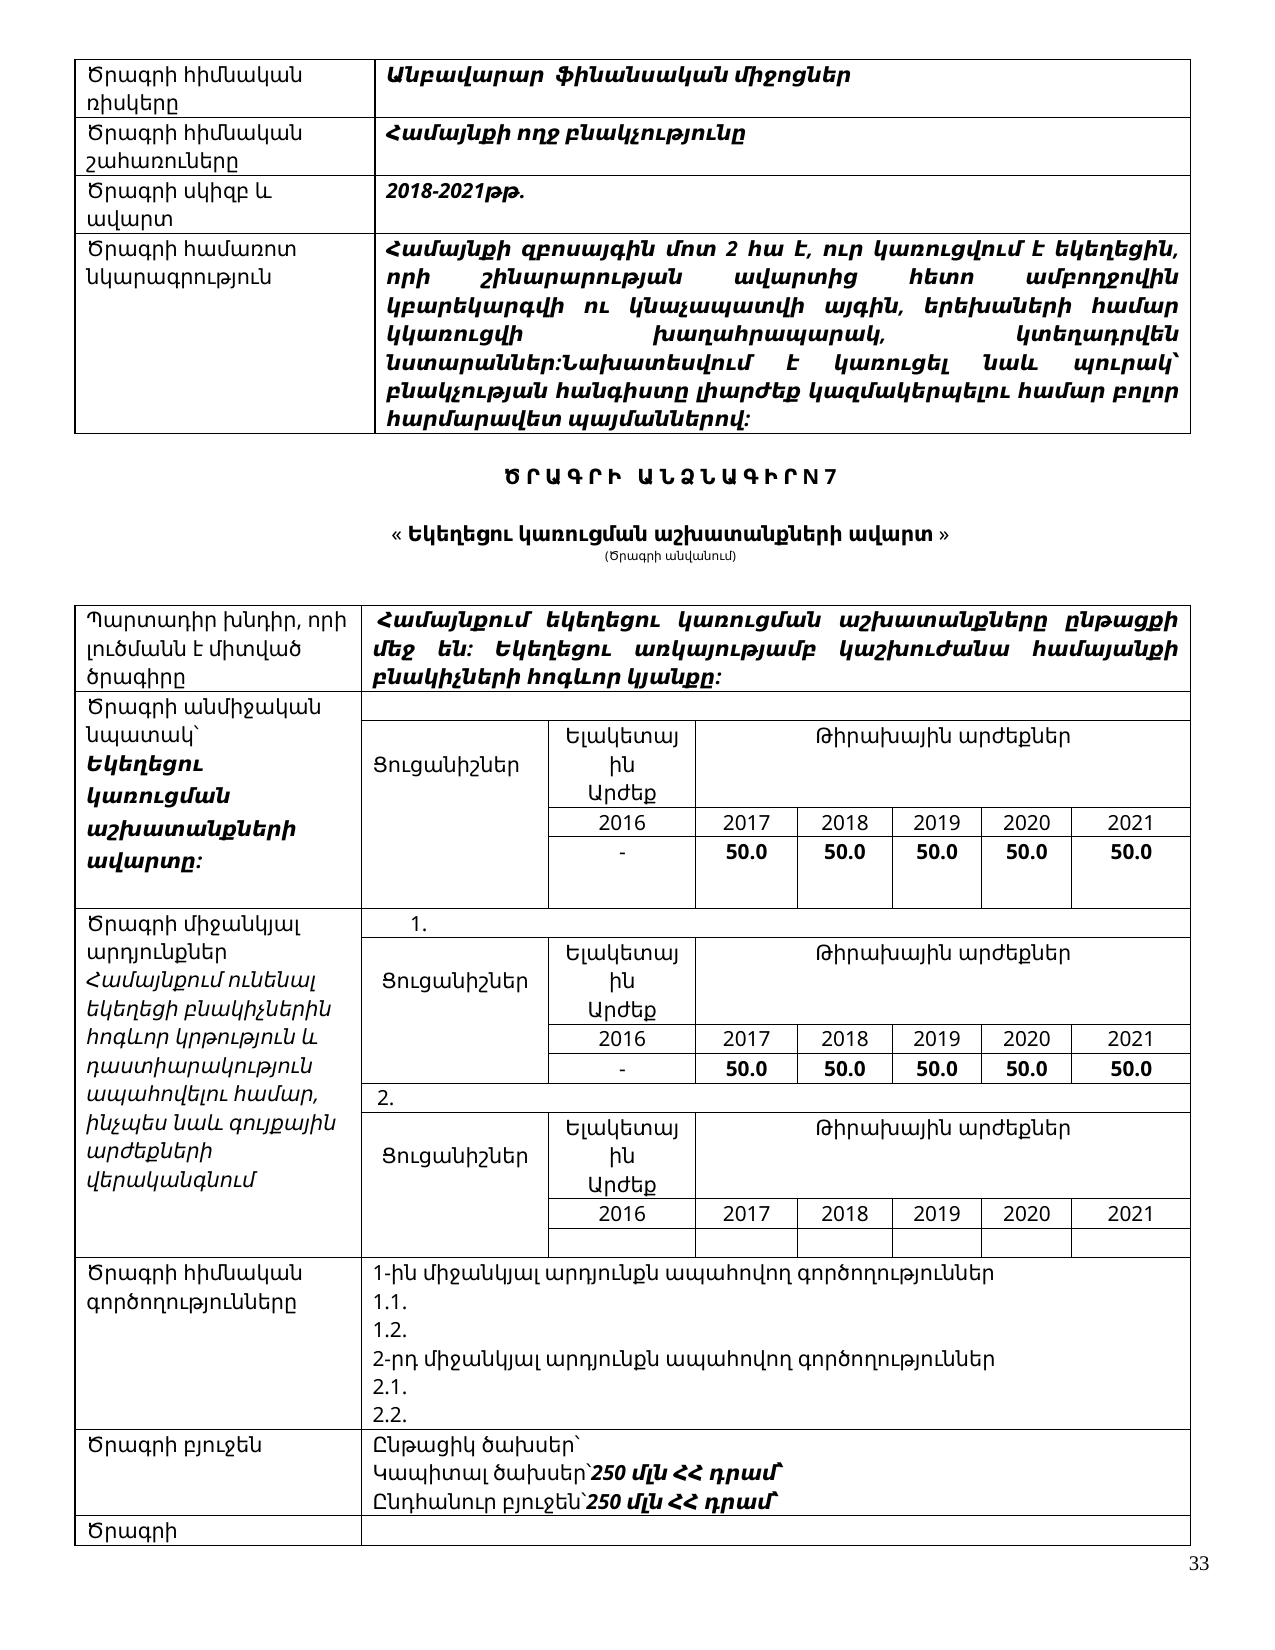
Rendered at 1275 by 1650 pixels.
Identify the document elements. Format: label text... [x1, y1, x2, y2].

table_cell Թիրախային արժեքներ [696, 721, 1190, 807]
table_cell 50.0 [798, 837, 892, 908]
table_cell [1072, 1229, 1190, 1257]
table_cell Ելակետային Արժեք [549, 1113, 695, 1198]
table_cell Ցուցանիշներ [362, 1113, 548, 1257]
table_cell 50.0 [1072, 1054, 1190, 1082]
table_cell 2016 [549, 1025, 695, 1053]
table_cell Ընթացիկ ծախսեր՝ Կապիտալ ծախսեր՝250 մլն ՀՀ դրամ՝ Ընդհանուր բյուջեն՝250 մլն ՀՀ դրամ՝ [362, 1430, 1190, 1515]
table_cell Ծրագրի հիմնական գործողությունները [76, 1258, 361, 1429]
table_cell 50.0 [696, 837, 797, 908]
table_header Պարտադիր խնդիր, որի լուծմանն է միտված ծրագիրը [76, 606, 361, 691]
table_cell - [549, 837, 695, 908]
table_cell 2019 [893, 808, 981, 836]
table_cell 2019 [893, 1025, 981, 1053]
table_cell 2021 [1072, 1025, 1190, 1053]
table_cell 2016 [549, 1199, 695, 1228]
table_cell Ցուցանիշներ [362, 721, 548, 908]
table_cell [362, 1084, 1190, 1112]
table_cell 50.0 [982, 837, 1071, 908]
table_cell 2018 [798, 1199, 892, 1228]
table_cell Ծրագրի սկիզբ և ավարտ [76, 176, 374, 233]
table_cell 2017 [696, 1199, 797, 1228]
table_cell Ծրագրի հիմնական ռիսկերը [76, 60, 374, 117]
table_cell Թիրախային արժեքներ [696, 1113, 1190, 1198]
table_cell Թիրախային արժեքներ [696, 938, 1190, 1023]
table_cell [76, 1516, 361, 1545]
table_cell Ելակետային Արժեք [549, 938, 695, 1023]
table_cell [362, 1516, 1190, 1545]
table_cell 2020 [982, 1025, 1071, 1053]
table_cell Ծրագրի համառոտ նկարագրություն [76, 234, 374, 433]
text Ծ Ր Ա Գ Ր Ի Ա Ն Ձ Ն Ա Գ Ի Ր N 7 [131, 462, 1209, 491]
table_cell 2017 [696, 1025, 797, 1053]
table_cell - [549, 1054, 695, 1082]
text « Եկեղեցու կառուցման աշխատանքների ավարտ » [131, 519, 1209, 548]
table_cell 50.0 [982, 1054, 1071, 1082]
table_cell 2018 [798, 1025, 892, 1053]
text (Ծրագրի անվանում) [131, 548, 1209, 576]
table_cell 2018 [798, 808, 892, 836]
table_cell 2018-2021թթ. [376, 176, 1190, 233]
table_header Համայնքում եկեղեցու կառուցման աշխատանքները ընթացքի մեջ են: Եկեղեցու առկայությամբ կաշխուժանա համայանքի բնակիչների հոգևոր կյանքը: [362, 606, 1190, 691]
table_cell [362, 909, 1190, 937]
table_cell Ծրագրի անմիջական նպատակ՝ Եկեղեցու կառուցման աշխատանքների ավարտը: [76, 692, 361, 908]
table_cell 2021 [1072, 1199, 1190, 1228]
table_cell Համայնքի ողջ բնակչությունը [376, 118, 1190, 175]
table_cell Ելակետային Արժեք [549, 721, 695, 807]
table_cell [798, 1229, 892, 1257]
table_cell 2020 [982, 808, 1071, 836]
table_cell [893, 1229, 981, 1257]
table_cell Ծրագրի միջանկյալ արդյունքներ Համայնքում ունենալ եկեղեցի բնակիչներին հոգևոր կրթություն և դաստիարակություն ապահովելու համար, ինչպես նաև գույքային արժեքների վերականգնում [76, 909, 361, 1257]
table_cell 2019 [893, 1199, 981, 1228]
table_cell [696, 1229, 797, 1257]
table_cell Ցուցանիշներ [362, 938, 548, 1082]
table_cell Անբավարար ֆինանսական միջոցներ [376, 60, 1190, 117]
table_cell [362, 692, 1190, 720]
table_cell 2016 [549, 808, 695, 836]
table_cell 2017 [696, 808, 797, 836]
table_cell 50.0 [1072, 837, 1190, 908]
table_cell Ծրագրի բյուջեն [76, 1430, 361, 1515]
table_cell 2020 [982, 1199, 1071, 1228]
table_cell [549, 1229, 695, 1257]
table_cell [982, 1229, 1071, 1257]
table_cell 1-ին միջանկյալ արդյունքն ապահովող գործողություններ 1.1. 1.2. 2-րդ միջանկյալ արդյունքն ապահովող գործողություններ 2.1. 2.2. [362, 1258, 1190, 1429]
table_cell 50.0 [696, 1054, 797, 1082]
table_cell Համայնքի զբոսայգին մոտ 2 հա է, ուր կառուցվում է եկեղեցին, որի շինարարության ավարտից հետո ամբողջովին կբարեկարգվի ու կնաչապատվի այգին, երեխաների համար կկառուցվի խաղահրապարակ, կտեղադրվեն նստարաններ:Նախատեսվում է կառուցել նաև պուրակ՝ բնակչության հանգիստը լիարժեք կազմակերպելու համար բոլոր հարմարավետ պայմաններով: [376, 234, 1190, 433]
table_cell 50.0 [798, 1054, 892, 1082]
table_cell 2021 [1072, 808, 1190, 836]
table_cell 50.0 [893, 837, 981, 908]
table_cell Ծրագրի հիմնական շահառուները [76, 118, 374, 175]
table_cell 50.0 [893, 1054, 981, 1082]
